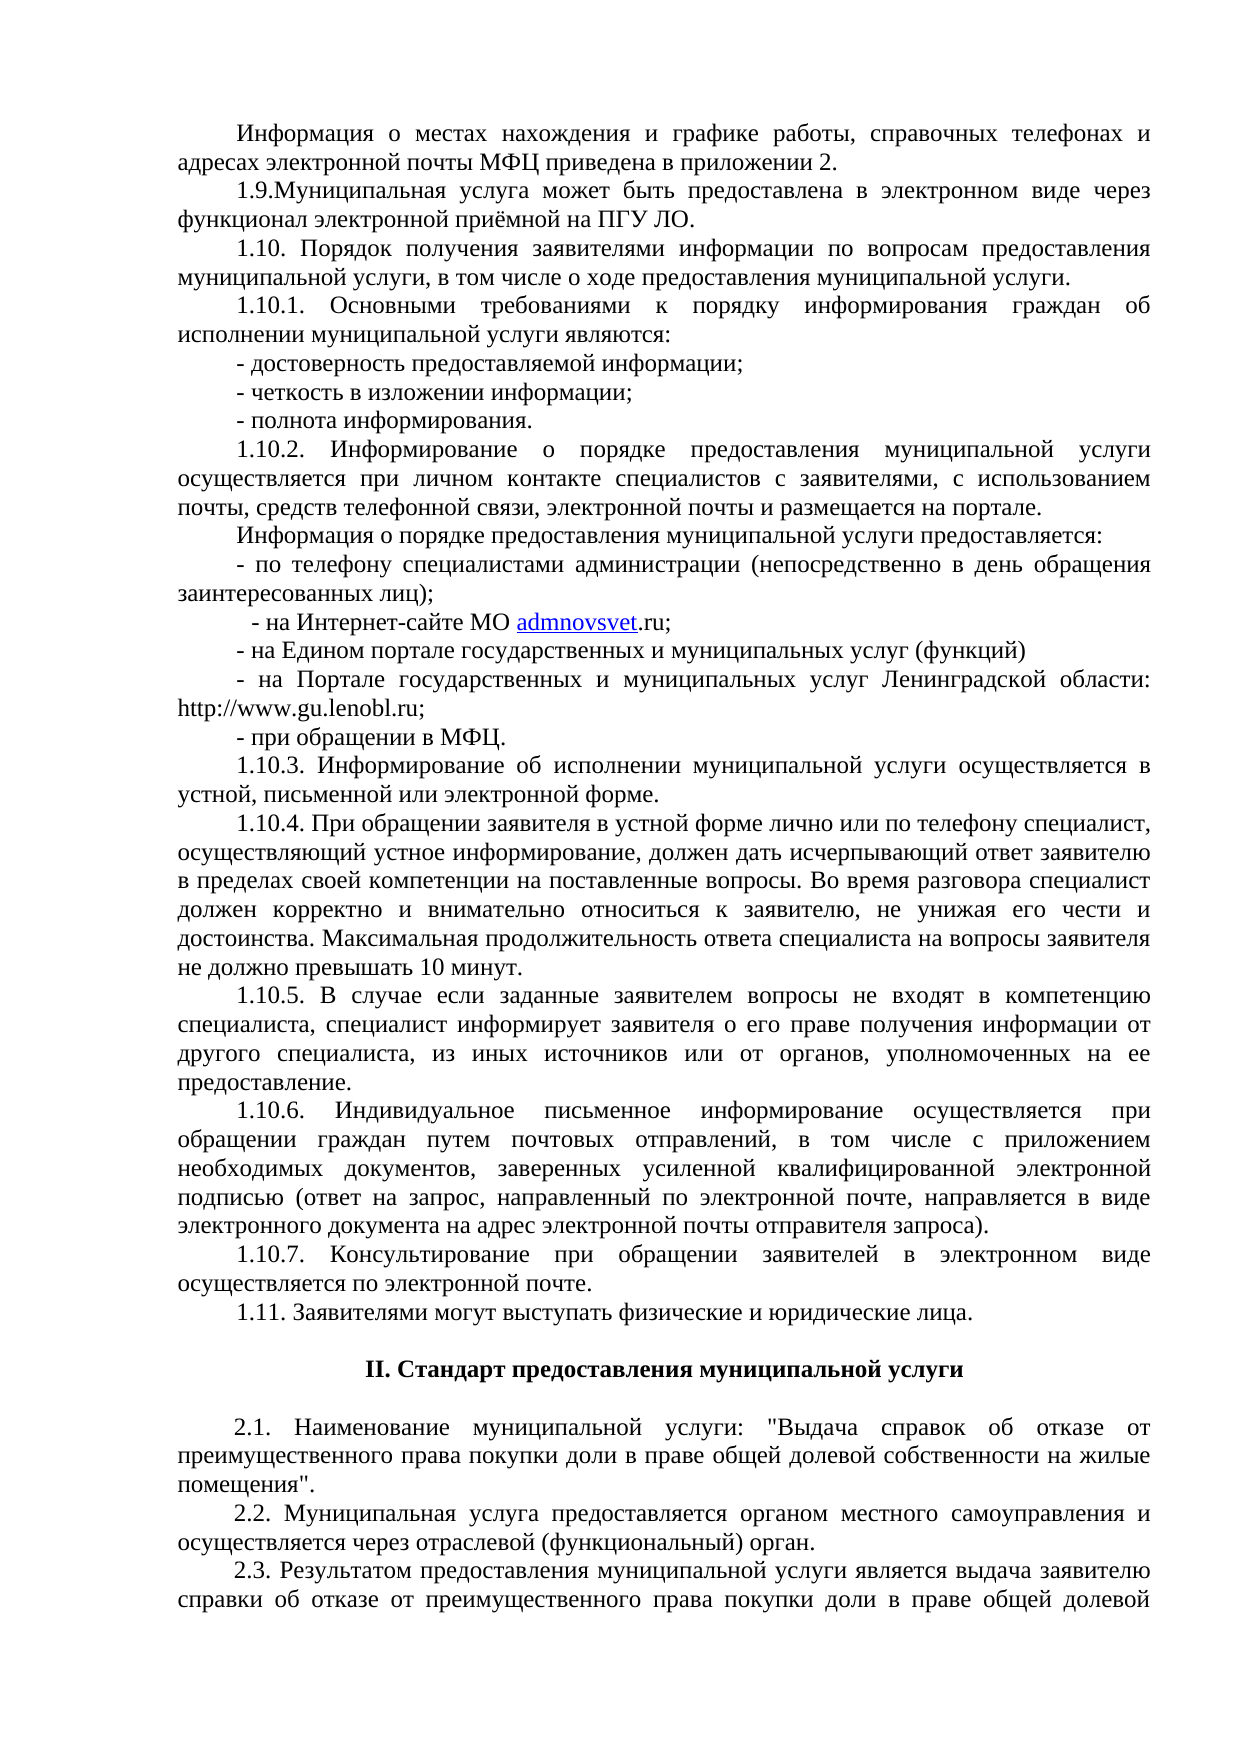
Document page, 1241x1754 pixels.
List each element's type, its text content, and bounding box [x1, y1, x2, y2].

text 1.10.4. При обращении заявителя в устной форме лично или по телефону специалист, осуществляющий устное информирование, должен дать исчерпывающий ответ заявителю в пределах своей компетенции на поставленные вопросы. Во время разговора специалист должен корректно и внимательно относиться к заявителю, не унижая его чести и достоинства. Максимальная продолжительность ответа специалиста на вопросы заявителя не должно превышать 10 минут. [177, 808, 1152, 981]
text - по телефону специалистами администрации (непосредственно в день обращения заинтересованных лиц); [177, 549, 1152, 607]
text - на Интернет-сайте МО admnovsvet.ru; [177, 607, 1152, 636]
text 2.1. Наименование муниципальной услуги: "Выдача справок об отказе от преимущественного права покупки доли в праве общей долевой собственности на жилые помещения". [177, 1412, 1152, 1498]
text 2.2. Муниципальная услуга предоставляется органом местного самоуправления и осуществляется через отраслевой (функциональный) орган. [177, 1498, 1152, 1556]
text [177, 1556, 1152, 1613]
text II. Стандарт предоставления муниципальной услуги [177, 1354, 1152, 1383]
text - на Едином портале государственных и муниципальных услуг (функций) [177, 636, 1152, 664]
text 1.10.1. Основными требованиями к порядку информирования граждан об исполнении муниципальной услуги являются: [177, 291, 1152, 348]
text 1.10.2. Информирование о порядке предоставления муниципальной услуги осуществляется при личном контакте специалистов с заявителями, с использованием почты, средств телефонной связи, электронной почты и размещается на портале. [177, 434, 1152, 521]
text Информация о местах нахождения и графике работы, справочных телефонах и адресах электронной почты МФЦ приведена в приложении 2. [177, 118, 1152, 176]
text 1.10. Порядок получения заявителями информации по вопросам предоставления муниципальной услуги, в том числе о ходе предоставления муниципальной услуги. [177, 233, 1152, 291]
text 1.11. Заявителями могут выступать физические и юридические лица. [177, 1297, 1152, 1326]
text 1.10.7. Консультирование при обращении заявителей в электронном виде осуществляется по электронной почте. [177, 1239, 1152, 1297]
text 1.10.6. Индивидуальное письменное информирование осуществляется при обращении граждан путем почтовых отправлений, в том числе с приложением необходимых документов, заверенных усиленной квалифицированной электронной подписью (ответ на запрос, направленный по электронной почте, направляется в виде электронного документа на адрес электронной почты отправителя запроса). [177, 1096, 1152, 1239]
text - при обращении в МФЦ. [177, 722, 1152, 751]
text - четкость в изложении информации; [177, 377, 1152, 406]
text 1.10.3. Информирование об исполнении муниципальной услуги осуществляется в устной, письменной или электронной форме. [177, 751, 1152, 808]
text 1.10.5. В случае если заданные заявителем вопросы не входят в компетенцию специалиста, специалист информирует заявителя о его праве получения информации от другого специалиста, из иных источников или от органов, уполномоченных на ее предоставление. [177, 981, 1152, 1096]
text - полнота информирования. [177, 406, 1152, 434]
text - достоверность предоставляемой информации; [177, 348, 1152, 377]
text Информация о порядке предоставления муниципальной услуги предоставляется: [177, 521, 1152, 549]
text - на Портале государственных и муниципальных услуг Ленинградской области: http://www.gu.lenobl.ru; [177, 664, 1152, 722]
text 1.9.Муниципальная услуга может быть предоставлена в электронном виде через функционал электронной приёмной на ПГУ ЛО. [177, 176, 1152, 233]
